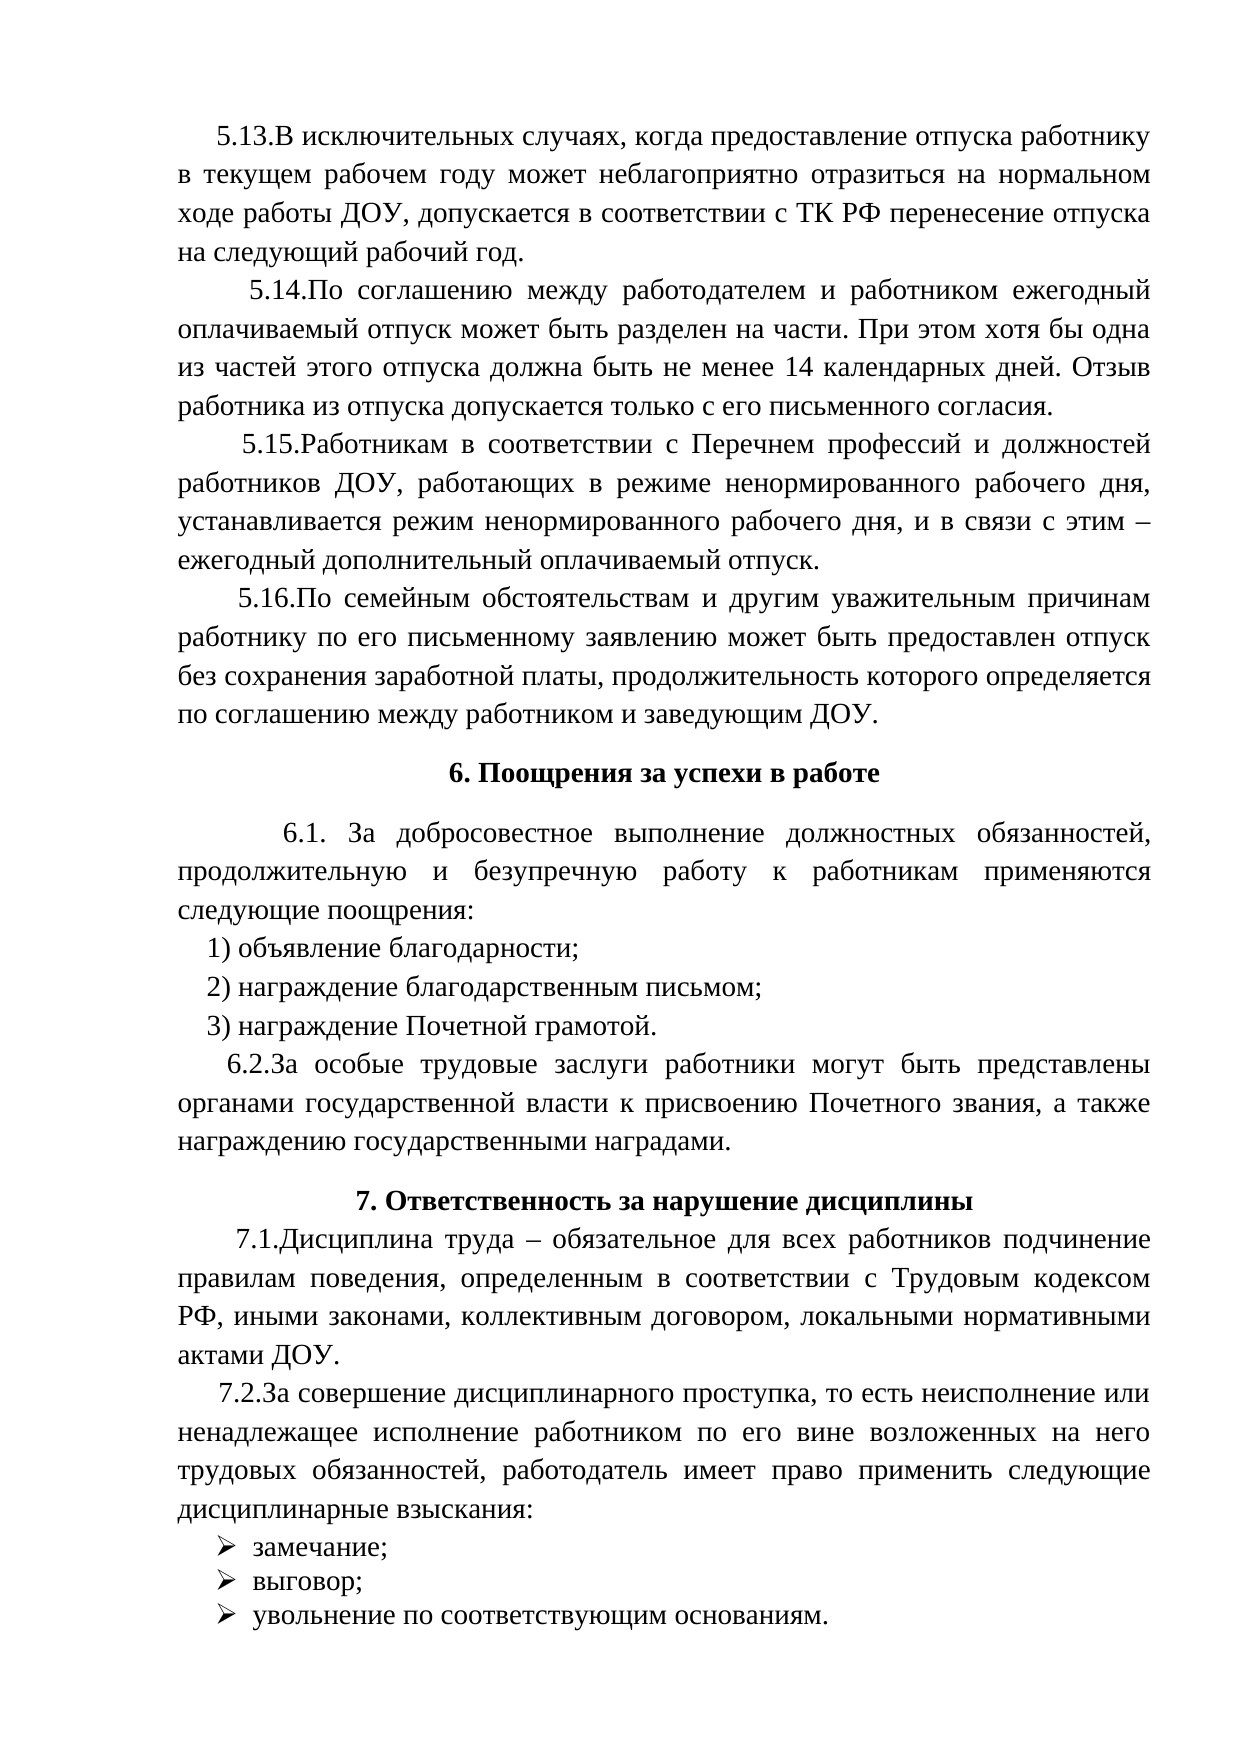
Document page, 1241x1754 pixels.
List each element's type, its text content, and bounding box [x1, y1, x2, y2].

text 7.1.Дисциплина труда – обязательное для всех работников подчинение правилам поведения, определенным в соответствии с Трудовым кодексом РФ, иными законами, коллективным договором, локальными нормативными актами ДОУ. [177, 1221, 1152, 1370]
text 7. Ответственность за нарушение дисциплины [177, 1183, 1152, 1216]
text 5.13.В исключительных случаях, когда предоставление отпуска работнику в текущем рабочем году может неблагоприятно отразиться на нормальном ходе работы ДОУ, допускается в соответствии с ТК РФ перенесение отпуска на следующий рабочий год. [177, 118, 1152, 267]
text 6.1. За добросовестное выполнение должностных обязанностей, продолжительную и безупречную работу к работникам применяются следующие поощрения: [177, 815, 1152, 926]
text 7.2.За совершение дисциплинарного проступка, то есть неисполнение или ненадлежащее исполнение работником по его вине возложенных на него трудовых обязанностей, работодатель имеет право применить следующие дисциплинарные взыскания: [177, 1375, 1152, 1524]
text 6.2.За особые трудовые заслуги работники могут быть представлены органами государственной власти к присвоению Почетного звания, а также награждению государственными наградами. [177, 1046, 1152, 1157]
text 2) награждение благодарственным письмом; [177, 969, 1152, 1003]
text 3) награждение Почетной грамотой. [177, 1008, 1152, 1041]
text 5.14.По соглашению между работодателем и работником ежегодный оплачиваемый отпуск может быть разделен на части. При этом хотя бы одна из частей этого отпуска должна быть не менее 14 календарных дней. Отзыв работника из отпуска допускается только с его письменного согласия. [177, 272, 1152, 421]
text 5.16.По семейным обстоятельствам и другим уважительным причинам работнику по его письменному заявлению может быть предоставлен отпуск без сохранения заработной платы, продолжительность которого определяется по соглашению между работником и заведующим ДОУ. [177, 581, 1152, 730]
list выговор; [215, 1563, 1152, 1597]
text 1) объявление благодарности; [177, 931, 1152, 964]
text 6. Поощрения за успехи в работе [177, 756, 1152, 789]
list увольнение по соответствующим основаниям. [215, 1597, 1152, 1631]
list замечание; [215, 1529, 1152, 1563]
text 5.15.Работникам в соответствии с Перечнем профессий и должностей работников ДОУ, работающих в режиме ненормированного рабочего дня, устанавливается режим ненормированного рабочего дня, и в связи с этим – ежегодный дополнительный оплачиваемый отпуск. [177, 426, 1152, 576]
